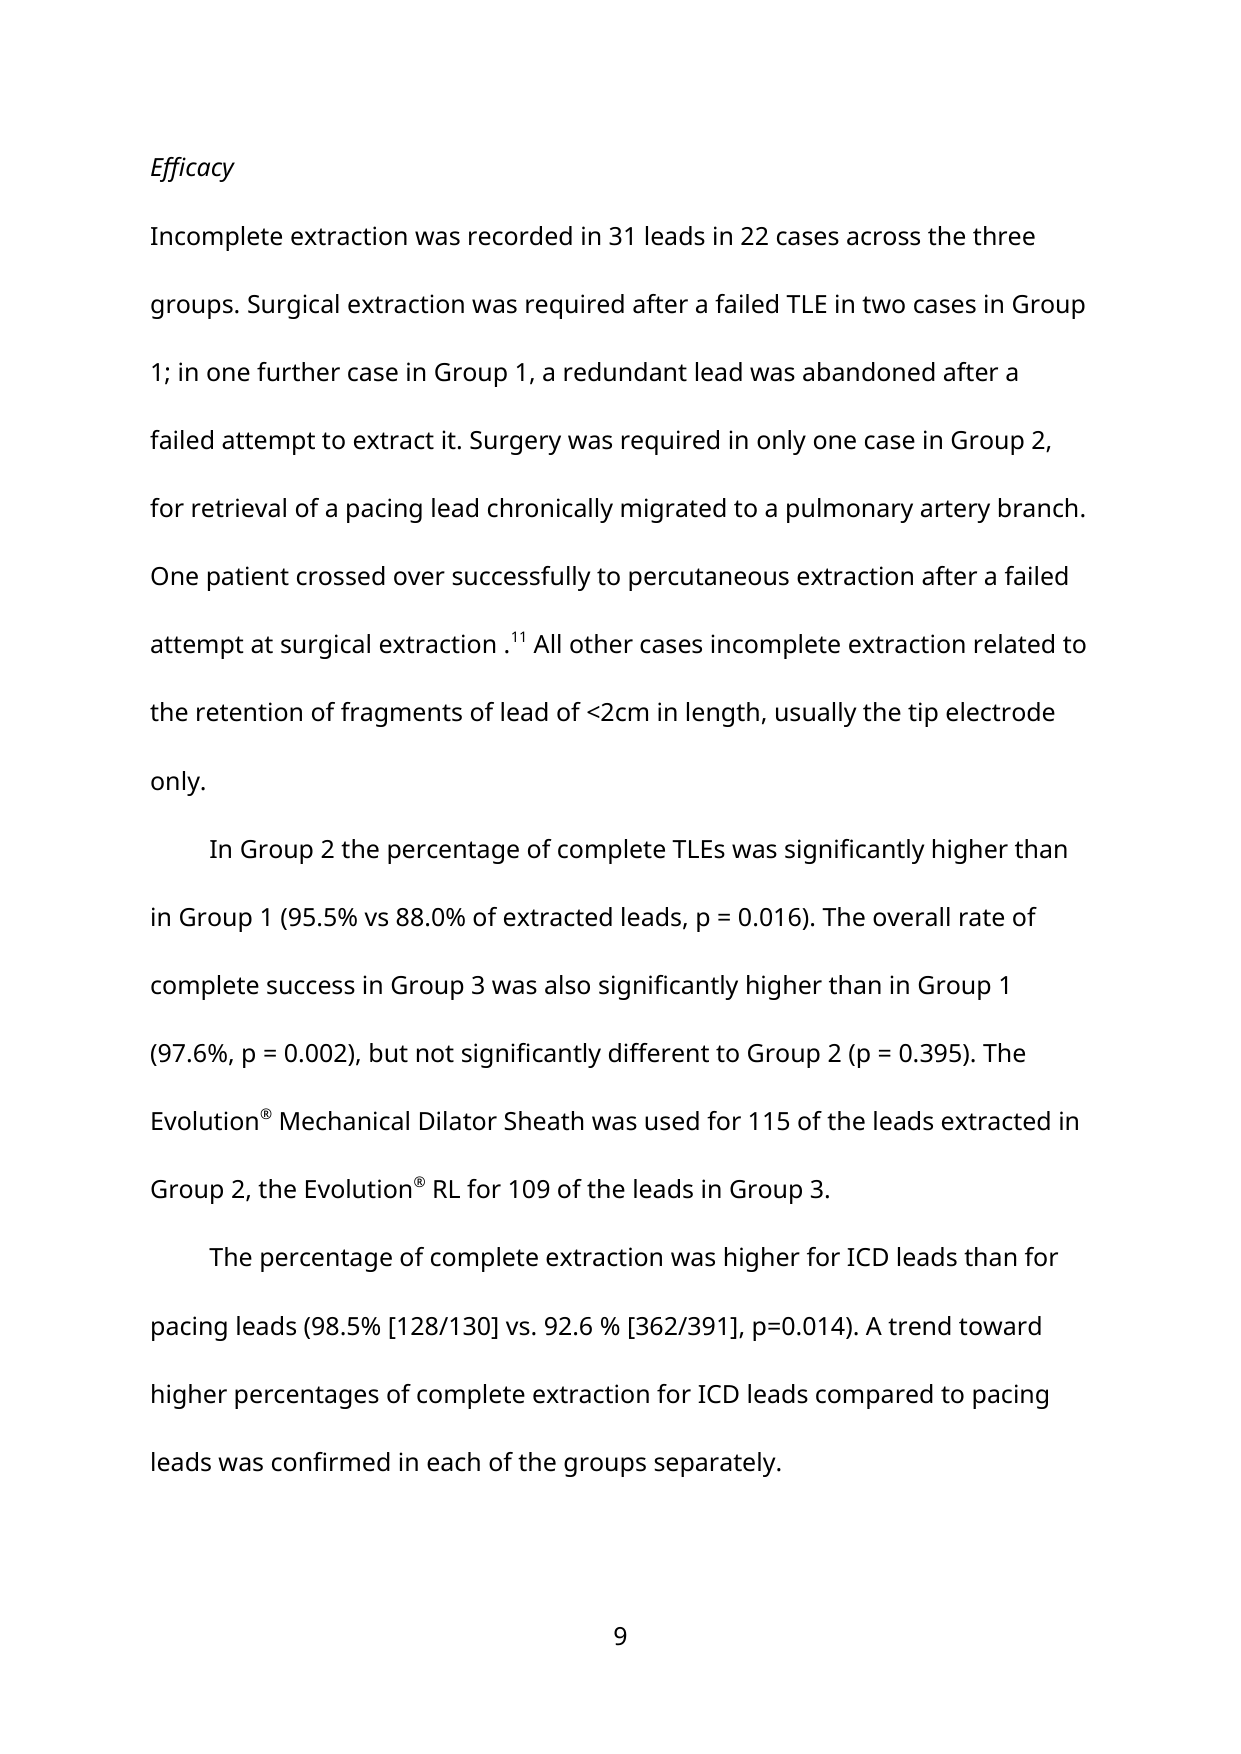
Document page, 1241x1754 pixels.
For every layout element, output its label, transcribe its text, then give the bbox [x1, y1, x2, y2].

text The percentage of complete extraction was higher for ICD leads than for pacing leads (98.5% [128/130] vs. 92.6 % [362/391], p=0.014). A trend toward higher percentages of complete extraction for ICD leads compared to pacing leads was confirmed in each of the groups separately. [150, 1240, 1090, 1478]
text Efficacy [150, 150, 1090, 184]
text Incomplete extraction was recorded in 31 leads in 22 cases across the three groups. Surgical extraction was required after a failed TLE in two cases in Group 1; in one further case in Group 1, a redundant lead was abandoned after a failed attempt to extract it. Surgery was required in only one case in Group 2, for retrieval of a pacing lead chronically migrated to a pulmonary artery branch. One patient crossed over successfully to percutaneous extraction after a failed attempt at surgical extraction .11 All other cases incomplete extraction related to the retention of fragments of lead of <2cm in length, usually the tip electrode only. [150, 218, 1090, 797]
text In Group 2 the percentage of complete TLEs was significantly higher than in Group 1 (95.5% vs 88.0% of extracted leads, p = 0.016). The overall rate of complete success in Group 3 was also significantly higher than in Group 1 (97.6%, p = 0.002), but not significantly different to Group 2 (p = 0.395). The Evolution® Mechanical Dilator Sheath was used for 115 of the leads extracted in Group 2, the Evolution® RL for 109 of the leads in Group 3. [150, 831, 1090, 1206]
